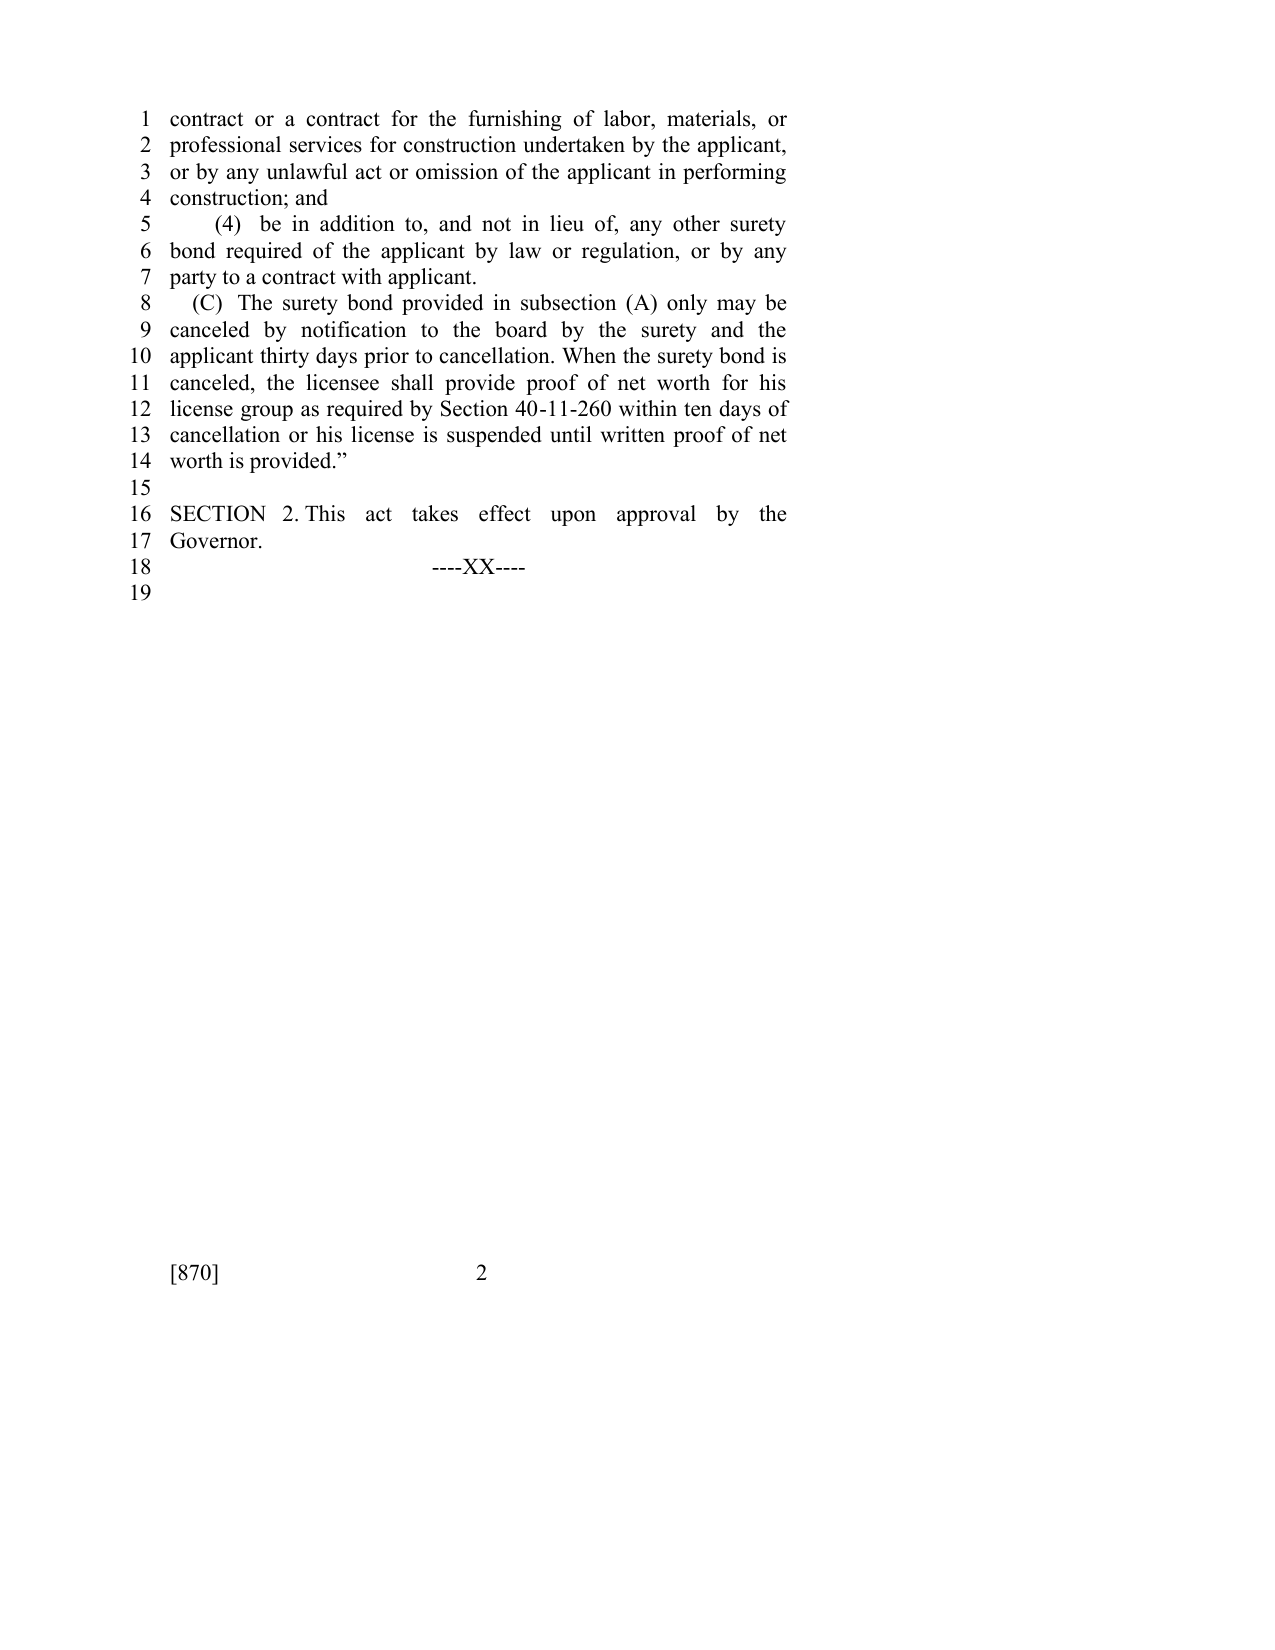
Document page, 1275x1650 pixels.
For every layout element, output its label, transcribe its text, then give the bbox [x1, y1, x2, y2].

text (4) be in addition to, and not in lieu of, any other surety bond required of the applicant by law or regulation, or by any party to a contract with applicant. [169, 210, 787, 289]
text SECTION 2. This act takes effect upon approval by the Governor. [169, 500, 787, 553]
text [169, 105, 787, 210]
text (C) The surety bond provided in subsection (A) only may be canceled by notification to the board by the surety and the applicant thirty days prior to cancellation. When the surety bond is canceled, the licensee shall provide proof of net worth for his license group as required by Section 40-11-260 within ten days of cancellation or his license is suspended until written proof of net worth is provided.” [169, 289, 787, 474]
text ----XX---- [169, 553, 787, 579]
